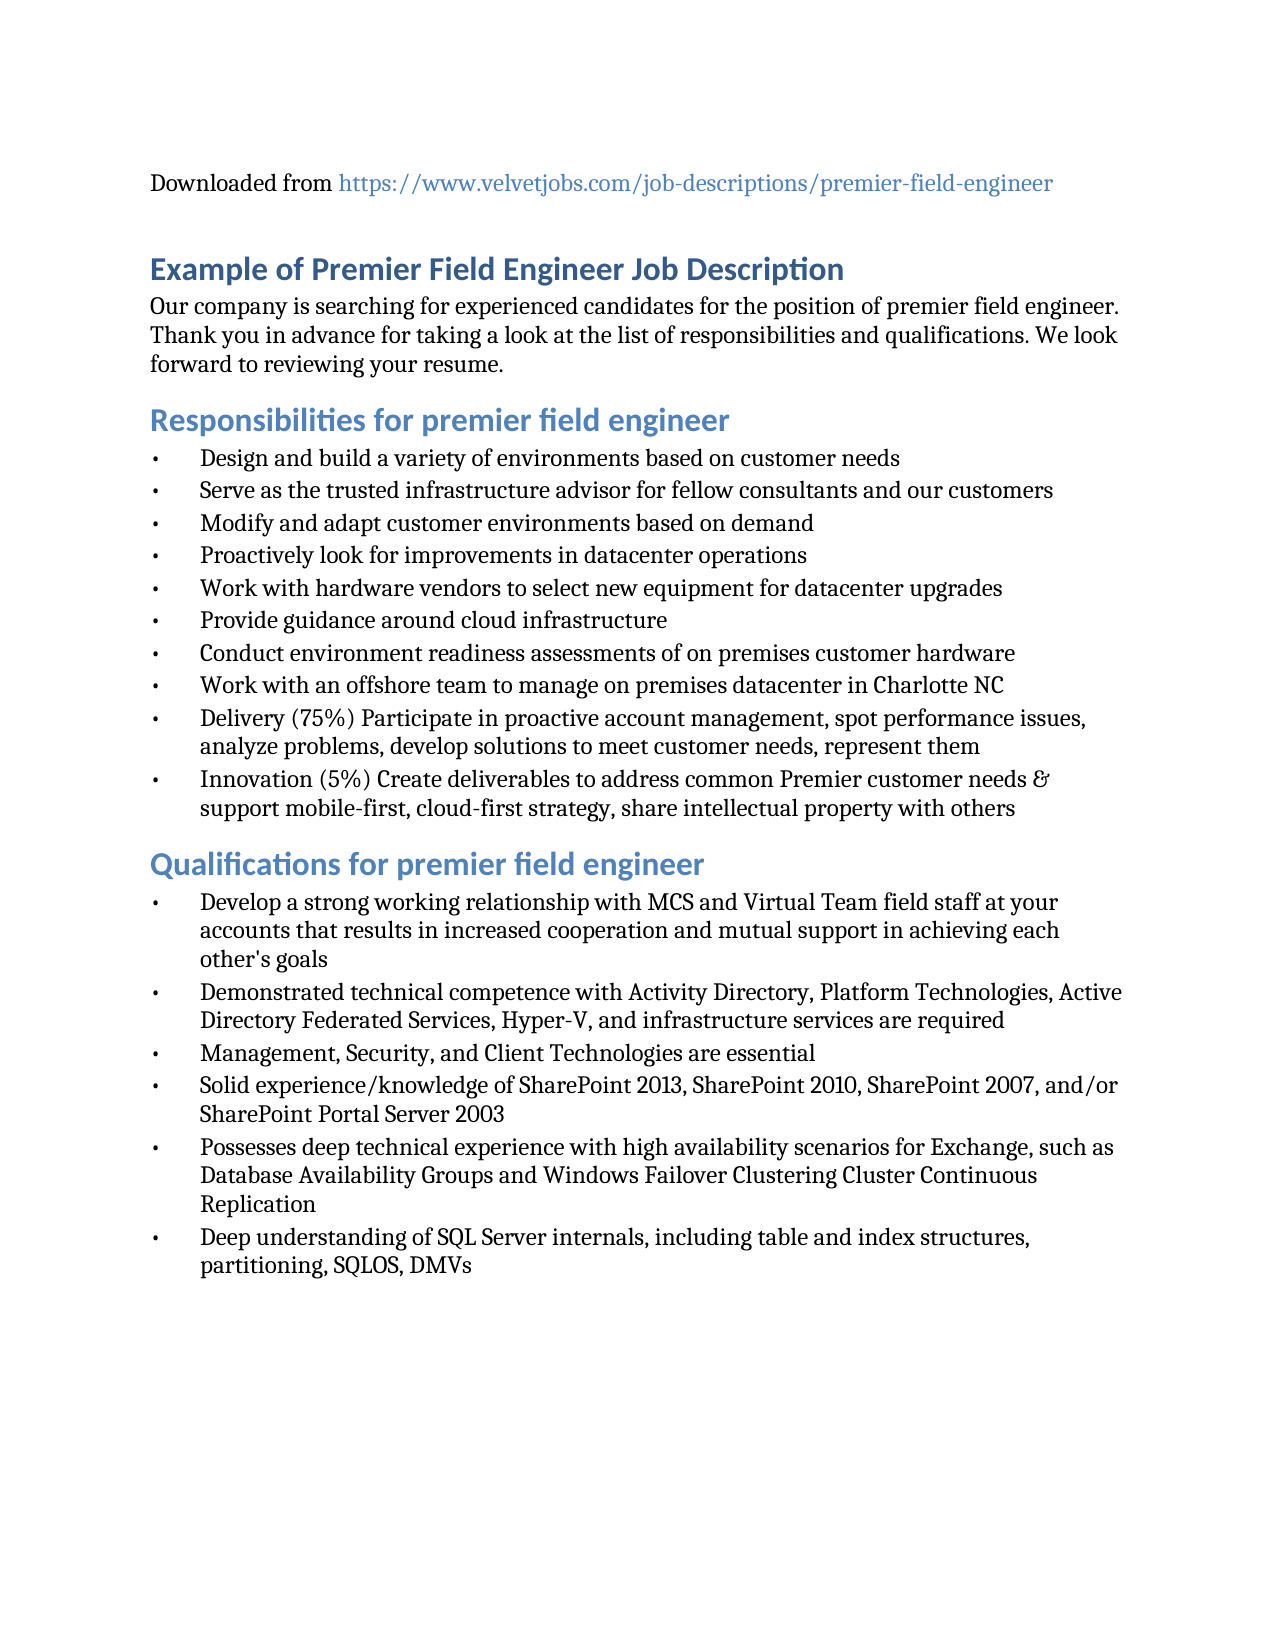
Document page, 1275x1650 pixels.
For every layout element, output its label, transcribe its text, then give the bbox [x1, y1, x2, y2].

list Management, Security, and Client Technologies are essential [150, 1039, 1125, 1068]
list Possesses deep technical experience with high availability scenarios for Exchange, such as Database Availability Groups and Windows Failover Clustering Cluster Continuous Replication [150, 1133, 1125, 1219]
list Innovation (5%) Create deliverables to address common Premier customer needs & support mobile-first, cloud-first strategy, share intellectual property with others [150, 765, 1125, 822]
list Deep understanding of SQL Server internals, including table and index structures, partitioning, SQLOS, DMVs [150, 1223, 1125, 1280]
list Work with hardware vendors to select new equipment for datacenter upgrades [150, 573, 1125, 602]
list Solid experience/knowledge of SharePoint 2013, SharePoint 2010, SharePoint 2007, and/or SharePoint Portal Server 2003 [150, 1071, 1125, 1129]
list Provide guidance around cloud infrastructure [150, 606, 1125, 635]
list Delivery (75%) Participate in proactive account management, spot performance issues, analyze problems, develop solutions to meet customer needs, represent them [150, 703, 1125, 761]
subtitle Qualifications for premier field engineer [150, 843, 1125, 884]
text Our company is searching for experienced candidates for the position of premier field engineer. Thank you in advance for taking a look at the list of responsibilities and qualifications. We look forward to reviewing your resume. [150, 292, 1125, 378]
subtitle Responsibilities for premier field engineer [150, 399, 1125, 440]
list Develop a strong working relationship with MCS and Virtual Team field staff at your accounts that results in increased cooperation and mutual support in achieving each other's goals [150, 888, 1125, 974]
list Demonstrated technical competence with Activity Directory, Platform Technologies, Active Directory Federated Services, Hyper-V, and infrastructure services are required [150, 978, 1125, 1035]
list Proactively look for improvements in datacenter operations [150, 541, 1125, 570]
subtitle Example of Premier Field Engineer Job Description [150, 247, 1125, 288]
list Modify and adapt customer environments based on demand [150, 508, 1125, 537]
text Downloaded from https://www.velvetjobs.com/job-descriptions/premier-field-engineer [150, 169, 1125, 197]
list Serve as the trusted infrastructure advisor for fellow consultants and our customers [150, 476, 1125, 505]
list Work with an offshore team to manage on premises datacenter in Charlotte NC [150, 671, 1125, 700]
list Design and build a variety of environments based on customer needs [150, 443, 1125, 472]
list Conduct environment readiness assessments of on premises customer hardware [150, 638, 1125, 667]
